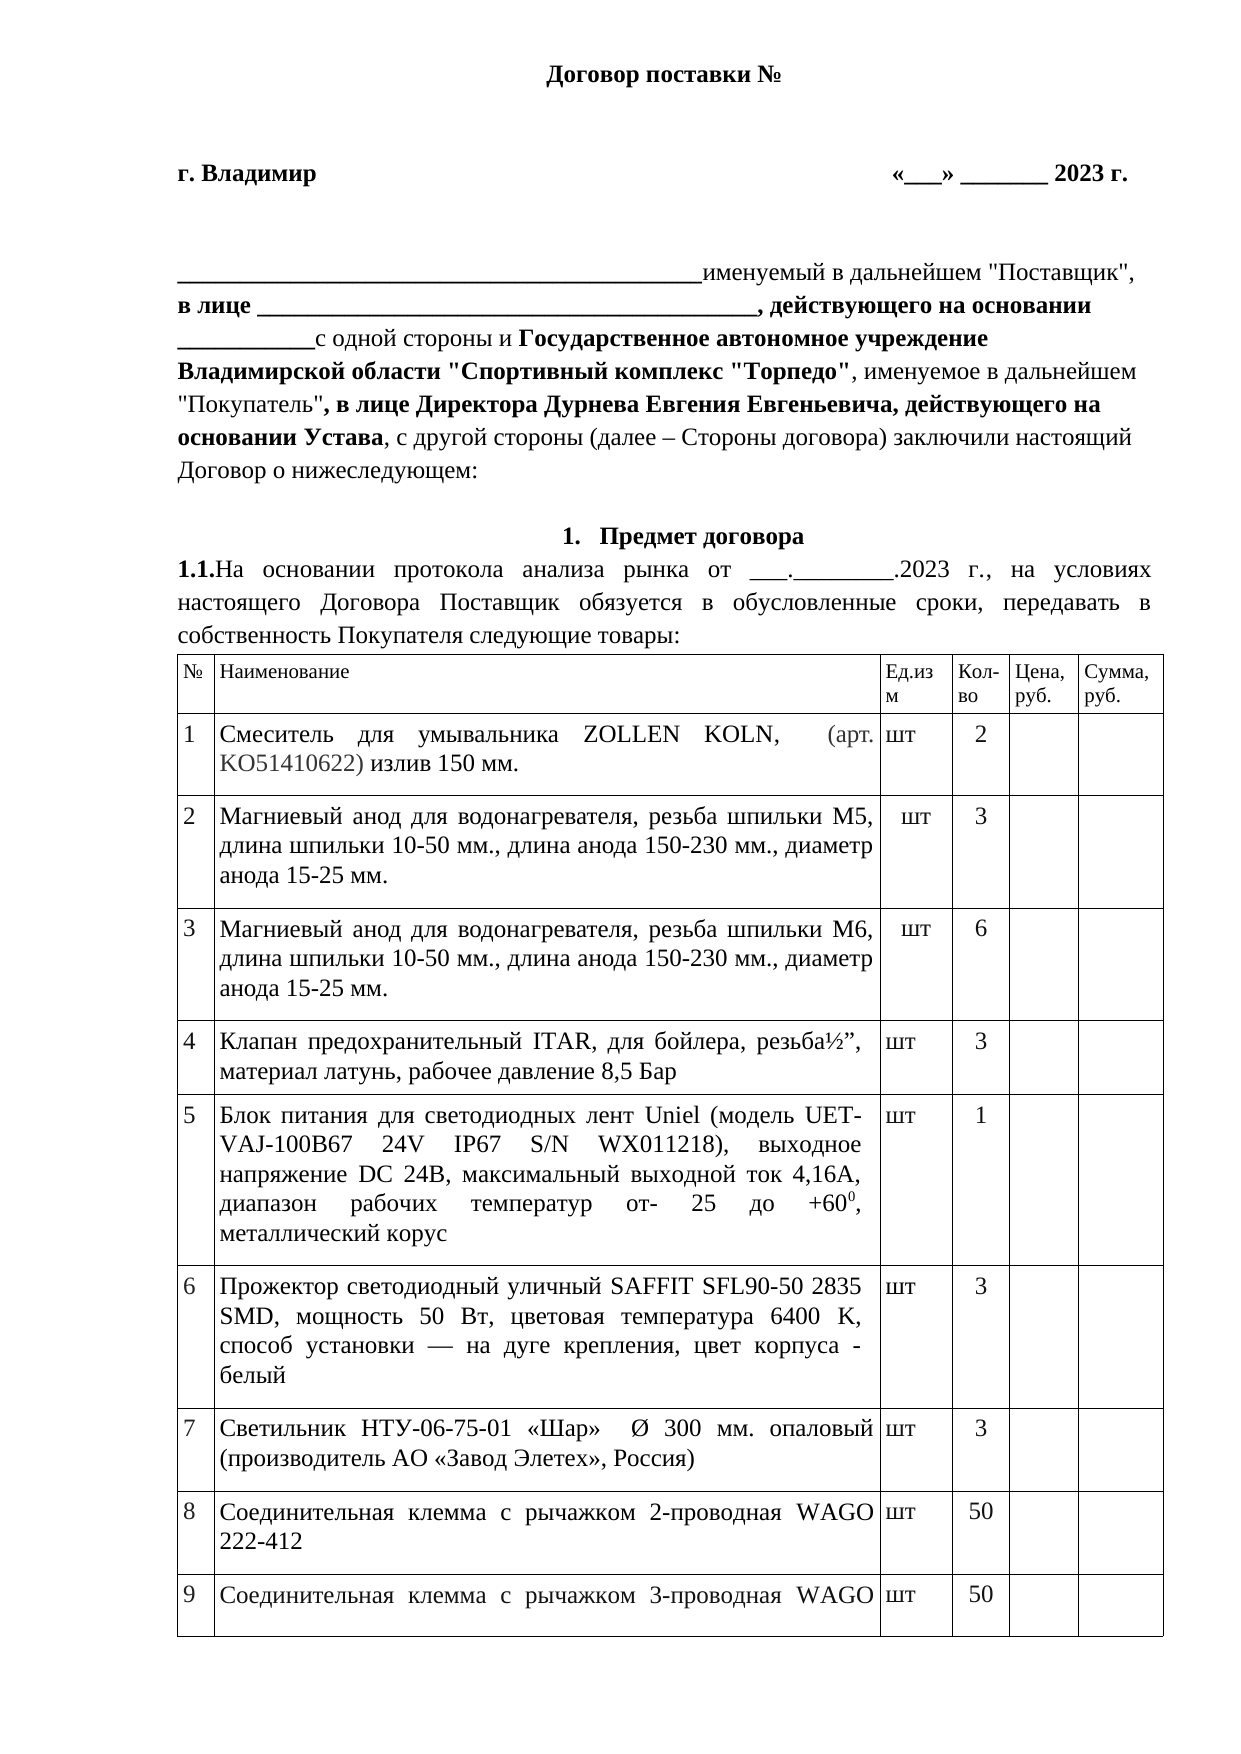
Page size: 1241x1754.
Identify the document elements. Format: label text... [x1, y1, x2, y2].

table_cell 1 [178, 714, 214, 795]
table_cell 3 [953, 1021, 1009, 1094]
table_cell [1079, 1021, 1163, 1094]
table_header Наименование [215, 655, 880, 713]
table_cell 6 [178, 1266, 214, 1407]
table_cell [1010, 1095, 1078, 1265]
table_cell 1 [953, 1095, 1009, 1265]
table_cell 50 [953, 1575, 1009, 1636]
table_cell [1010, 1021, 1078, 1094]
text г. Владимир «___» _______ 2023 г. [317, 158, 1152, 187]
table_cell шт [881, 1575, 952, 1636]
table_cell 6 [953, 909, 1009, 1020]
table_cell 2 [178, 796, 214, 907]
text __________________________________________именуемый в дальнейшем "Поставщик", в лице ________________________________________, действующего на основании ___________с одной стороны и Государственное автономное учреждение Владимирской области "Спортивный комплекс "Торпедо", именуемое в дальнейшем "Покупатель", в лице Директора Дурнева Евгения Евгеньевича, действующего на основании Устава, с другой стороны (далее – Стороны договора) заключили настоящий Договор о нижеследующем: [177, 257, 1152, 484]
table_header Сумма, руб. [1079, 655, 1163, 713]
table_cell [1079, 714, 1163, 795]
table_cell 3 [953, 1266, 1009, 1407]
table_cell [1079, 1095, 1163, 1265]
table_cell [1079, 909, 1163, 1020]
table_cell [1010, 1575, 1078, 1636]
table_cell 7 [178, 1409, 214, 1491]
table_cell [1079, 1492, 1163, 1574]
table_cell [1079, 1575, 1163, 1636]
table_header Ед.изм [881, 655, 952, 713]
table_cell [1079, 796, 1163, 907]
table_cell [215, 1575, 880, 1636]
list Предмет договора [215, 521, 1152, 550]
table_cell шт [881, 909, 952, 1020]
table_header Кол-во [953, 655, 1009, 713]
table_cell шт [881, 1266, 952, 1407]
table_cell [1010, 1409, 1078, 1491]
text 1.1.На основании протокола анализа рынка от ___.________.2023 г., на условиях настоящего Договора Поставщик обязуется в обусловленные сроки, передавать в собственность Покупателя следующие товары: [177, 554, 1152, 649]
table_cell Смеситель для умывальника ZOLLEN KOLN, (арт. KO51410622) излив 150 мм. [215, 714, 880, 795]
table_cell Блок питания для светодиодных лент Uniel (модель UET-VAJ-100B67 24V IP67 S/N WX011218), выходное напряжение DC 24В, максимальный выходной ток 4,16А, диапазон рабочих температур от- 25 до +600, металлический корус [215, 1095, 880, 1265]
table_cell Клапан предохранительный ITAR, для бойлера, резьба½”, материал латунь, рабочее давление 8,5 Бар [215, 1021, 880, 1094]
table_cell Магниевый анод для водонагревателя, резьба шпильки М5, длина шпильки 10-50 мм., длина анода 150-230 мм., диаметр анода 15-25 мм. [215, 796, 880, 907]
table_cell шт [881, 1409, 952, 1491]
table_cell [1079, 1409, 1163, 1491]
table_cell 8 [178, 1492, 214, 1574]
table_cell Прожектор светодиодный уличный SAFFIT SFL90-50 2835 SMD, мощность 50 Вт, цветовая температура 6400 K, способ установки — на дуге крепления, цвет корпуса - белый [215, 1266, 880, 1407]
table_cell [1079, 1266, 1163, 1407]
table_cell 9 [178, 1575, 214, 1636]
table_header № [178, 655, 214, 713]
table_cell 3 [178, 909, 214, 1020]
table_cell 3 [953, 796, 1009, 907]
table_cell 5 [178, 1095, 214, 1265]
table_cell 3 [953, 1409, 1009, 1491]
table_cell шт [881, 796, 952, 907]
text Договор поставки № [177, 59, 1152, 88]
table_cell [1010, 1492, 1078, 1574]
table_cell Светильник НТУ-06-75-01 «Шар» Ø 300 мм. опаловый (производитель АО «Завод Элетех», Россия) [215, 1409, 880, 1491]
table_cell 4 [178, 1021, 214, 1094]
table_cell [1010, 1266, 1078, 1407]
table_cell шт [881, 1095, 952, 1265]
table_cell шт [881, 714, 952, 795]
table_cell 2 [953, 714, 1009, 795]
table_cell [1010, 909, 1078, 1020]
table_cell [1010, 714, 1078, 795]
table_cell шт [881, 1492, 952, 1574]
table_cell 50 [953, 1492, 1009, 1574]
table_header Цена, руб. [1010, 655, 1078, 713]
table_cell Магниевый анод для водонагревателя, резьба шпильки М6, длина шпильки 10-50 мм., длина анода 150-230 мм., диаметр анода 15-25 мм. [215, 909, 880, 1020]
table_cell Соединительная клемма с рычажком 2-проводная WAGO 222-412 [215, 1492, 880, 1574]
table_cell [1010, 796, 1078, 907]
table_cell шт [881, 1021, 952, 1094]
